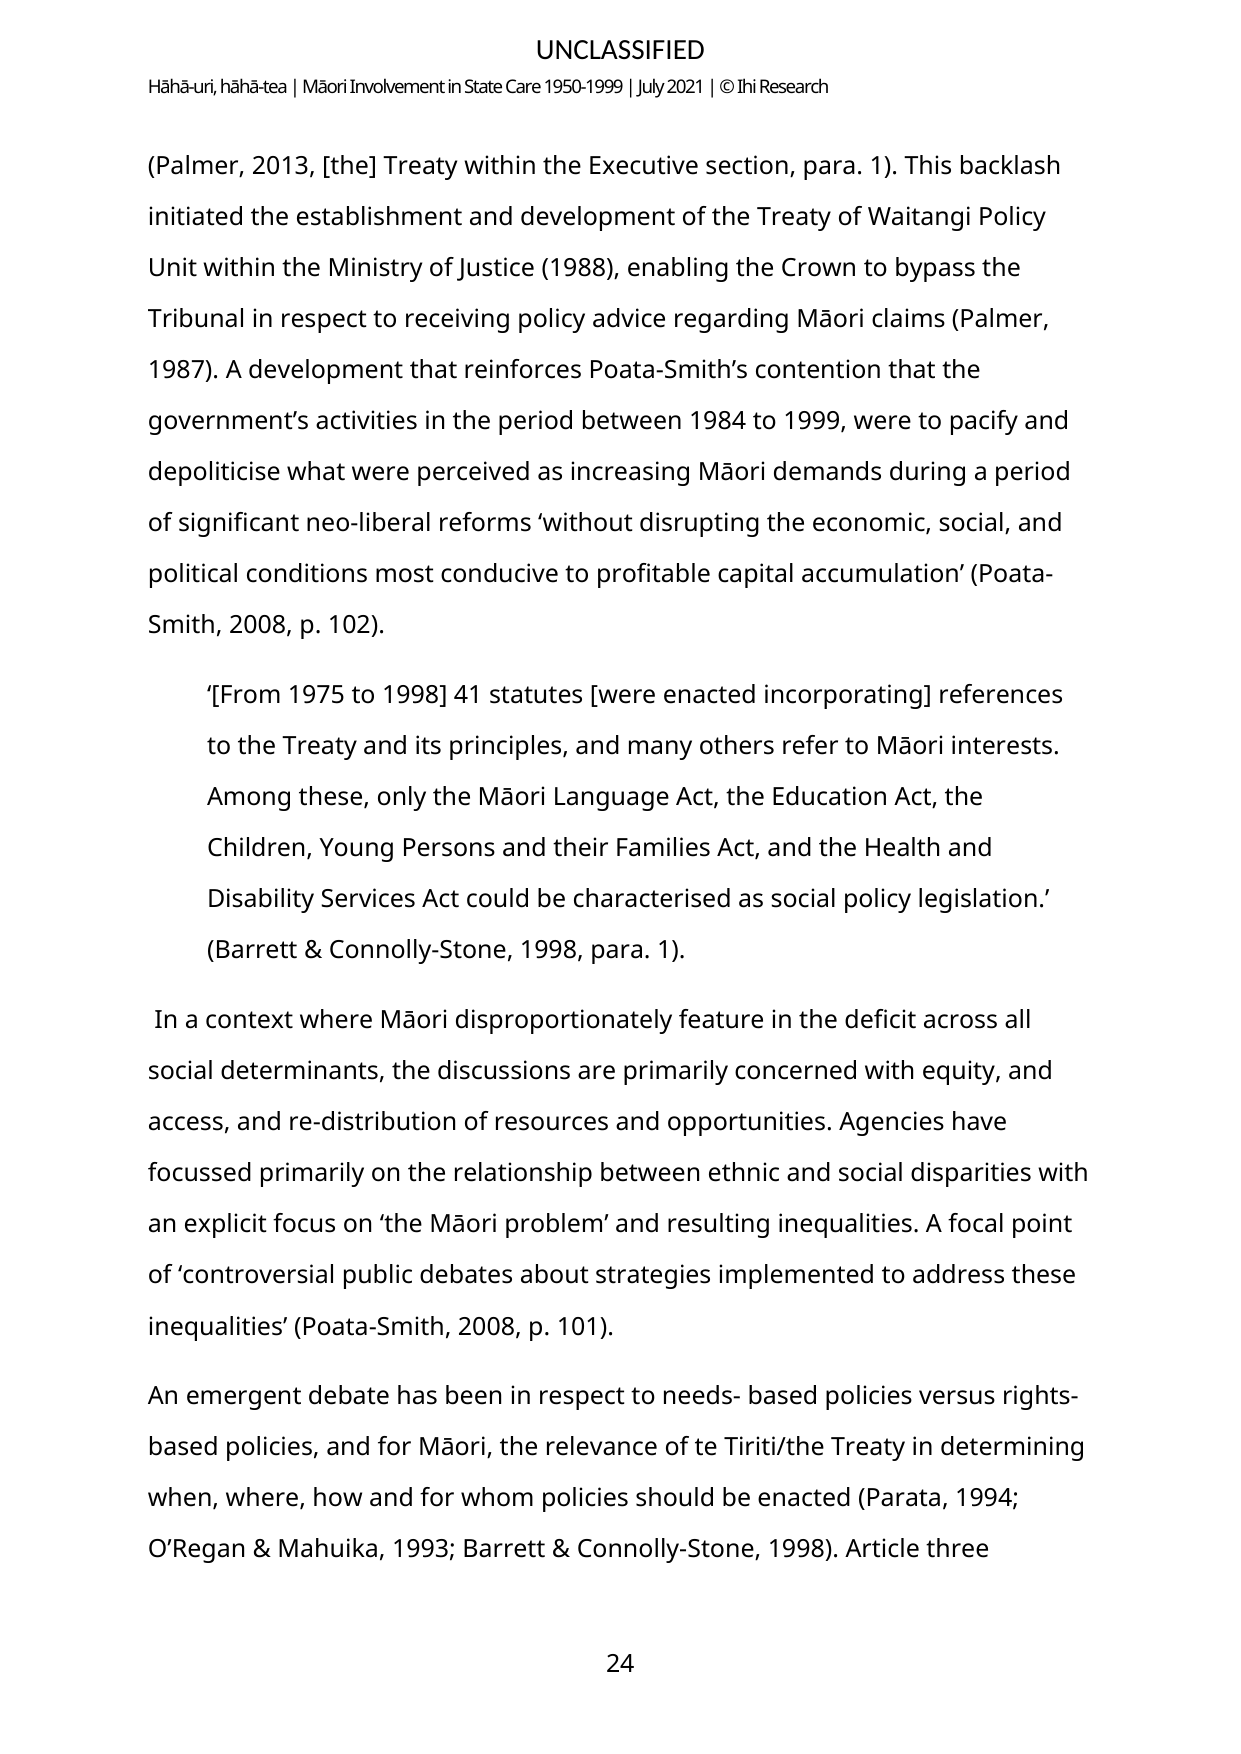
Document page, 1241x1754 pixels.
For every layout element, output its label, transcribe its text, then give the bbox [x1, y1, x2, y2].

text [148, 148, 1092, 641]
text ‘[From 1975 to 1998] 41 statutes [were enacted incorporating] references to the Treaty and its principles, and many others refer to Māori interests. Among these, only the Māori Language Act, the Education Act, the Children, Young Persons and their Families Act, and the Health and Disability Services Act could be characterised as social policy legislation.’ (Barrett & Connolly-Stone, 1998, para. 1). [207, 677, 1092, 966]
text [148, 1378, 1092, 1565]
text In a context where Māori disproportionately feature in the deficit across all social determinants, the discussions are primarily concerned with equity, and access, and re-distribution of resources and opportunities. Agencies have focussed primarily on the relationship between ethnic and social disparities with an explicit focus on ‘the Māori problem’ and resulting inequalities. A focal point of ‘controversial public debates about strategies implemented to address these inequalities’ (Poata-Smith, 2008, p. 101). [148, 1002, 1092, 1342]
